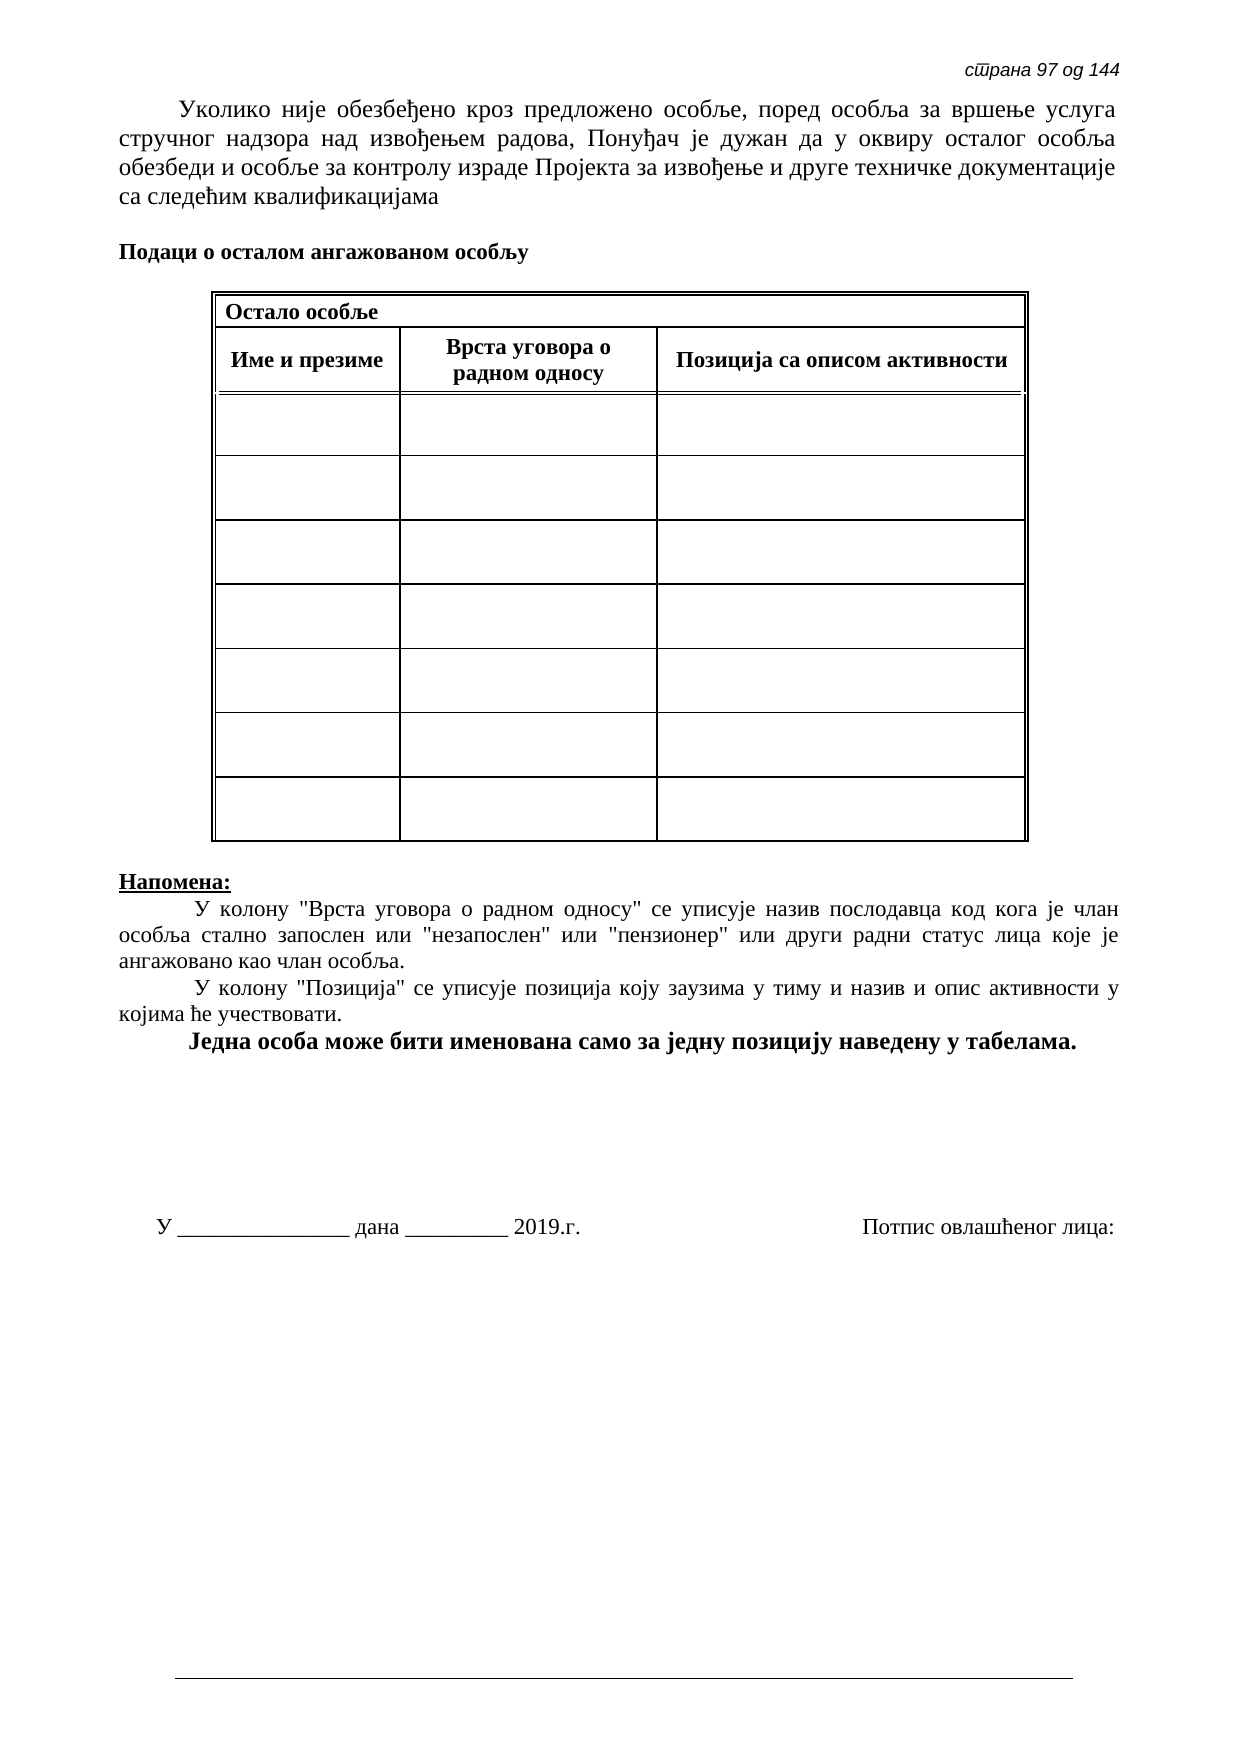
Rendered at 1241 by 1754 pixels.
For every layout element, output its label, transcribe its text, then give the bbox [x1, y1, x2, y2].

text Подаци о осталом ангажованом особљу [119, 238, 1121, 264]
text Једна особа може бити именована само за једну позицију наведену у табелама. [119, 1026, 1116, 1055]
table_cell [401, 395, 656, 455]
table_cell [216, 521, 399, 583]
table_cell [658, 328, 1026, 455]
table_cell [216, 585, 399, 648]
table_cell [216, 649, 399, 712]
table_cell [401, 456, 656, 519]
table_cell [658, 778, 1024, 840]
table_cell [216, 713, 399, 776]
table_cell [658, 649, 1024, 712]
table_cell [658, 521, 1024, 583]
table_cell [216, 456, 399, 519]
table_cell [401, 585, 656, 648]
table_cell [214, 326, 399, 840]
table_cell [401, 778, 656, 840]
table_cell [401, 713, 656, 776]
text Напомена: [119, 868, 1121, 895]
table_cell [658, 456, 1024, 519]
text Уколико није обезбеђено кроз предложено особље, поред особља за вршење услуга стручног надзора над извођењем радова, Понуђач је дужан да у оквиру осталог особља обезбеди и особље за контролу израде Пројекта за извођење и друге техничке документације са следећим квалификацијама [119, 94, 1116, 209]
text У колону "Позиција" се уписује позиција коју заузима у тиму и назив и опис активности у којима ће учествовати. [119, 974, 1121, 1026]
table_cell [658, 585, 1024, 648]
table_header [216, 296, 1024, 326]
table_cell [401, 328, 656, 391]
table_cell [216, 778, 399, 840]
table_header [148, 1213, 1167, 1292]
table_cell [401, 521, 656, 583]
text У колону "Врста уговора о радном односу" се уписује назив послодавца код кога је члан особља стално запослен или "незапослен" или "пензионер" или други радни статус лица које је ангажовано као члан особља. [119, 895, 1121, 974]
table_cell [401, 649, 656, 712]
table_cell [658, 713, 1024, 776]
